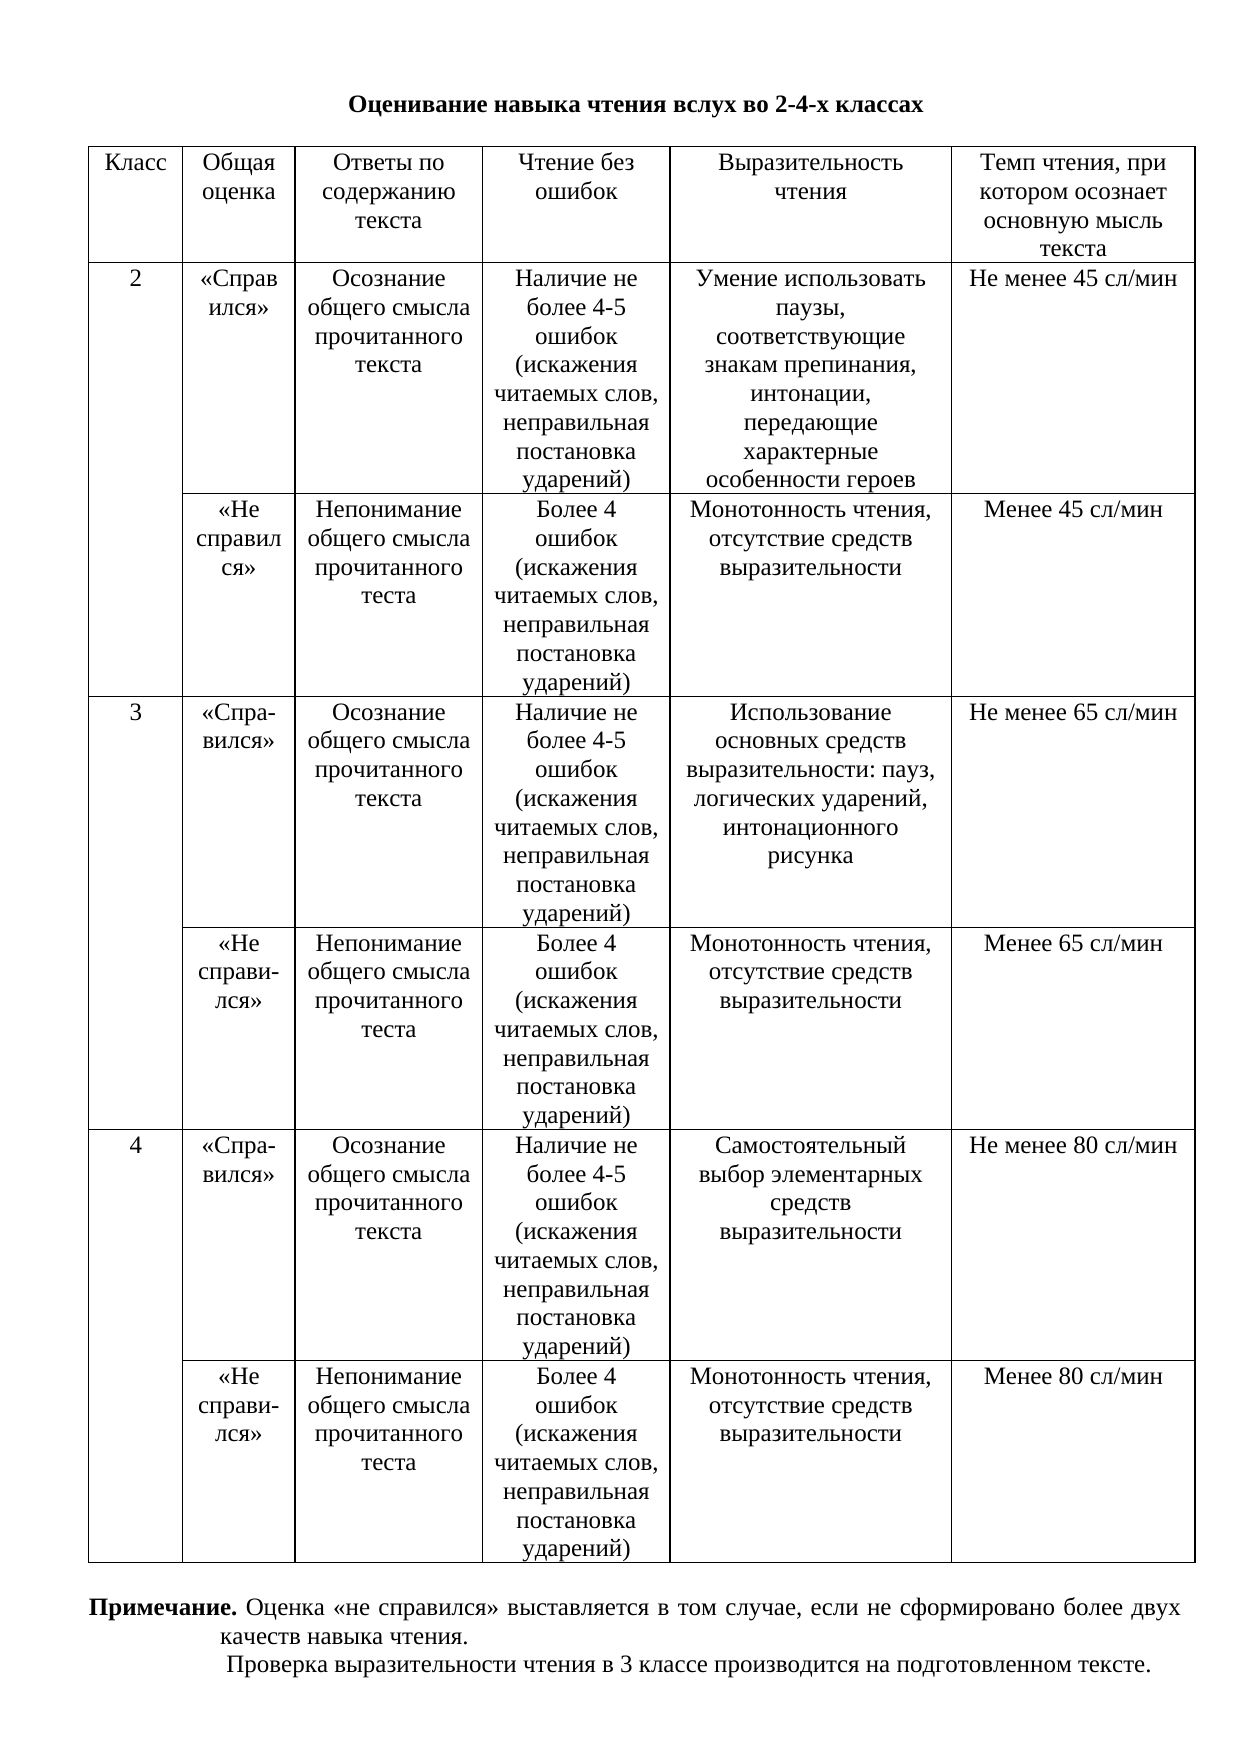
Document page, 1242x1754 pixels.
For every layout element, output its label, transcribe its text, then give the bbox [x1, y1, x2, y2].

table_cell Монотонность чтения, отсутствие средств выразительности [671, 1361, 951, 1562]
table_header Чтение без ошибок [483, 147, 669, 262]
table_cell Более 4 ошибок (искажения читаемых слов, неправильная постановка ударений) [483, 494, 669, 696]
table_cell Менее 80 сл/мин [952, 1361, 1194, 1562]
table_cell 3 [89, 697, 182, 1129]
table_cell Монотонность чтения, отсутствие средств выразительности [671, 928, 951, 1129]
table_cell Непонимание общего смысла прочитанного теста [296, 494, 482, 696]
table_cell «Спра-вился» [183, 1130, 294, 1360]
table_cell «Спра-вился» [183, 697, 294, 927]
table_cell Менее 65 сл/мин [952, 928, 1194, 1129]
table_cell «Не справи-лся» [183, 1361, 294, 1562]
text Проверка выразительности чтения в 3 классе производится на подготовленном тексте. [220, 1649, 1183, 1678]
table_cell Непонимание общего смысла прочитанного теста [296, 1361, 482, 1562]
table_cell Более 4 ошибок (искажения читаемых слов, неправильная постановка ударений) [483, 928, 669, 1129]
table_cell Осознание общего смысла прочитанного текста [296, 697, 482, 927]
table_header Ответы по содержанию текста [296, 147, 482, 262]
table_cell «Не справился» [183, 494, 294, 696]
table_cell Использование основных средств выразительности: пауз, логических ударений, интонационного рисунка [671, 697, 951, 927]
table_header Общая оценка [183, 147, 294, 262]
table_header Темп чтения, при котором осознает основную мысль текста [952, 147, 1194, 262]
table_cell Осознание общего смысла прочитанного текста [296, 1130, 482, 1360]
table_cell 2 [89, 263, 182, 696]
table_cell Монотонность чтения, отсутствие средств выразительности [671, 494, 951, 696]
table_cell Непонимание общего смысла прочитанного теста [296, 928, 482, 1129]
table_cell Не менее 80 сл/мин [952, 1130, 1194, 1360]
table_cell Не менее 45 сл/мин [952, 263, 1194, 493]
table_cell «Справился» [183, 263, 294, 493]
text Оценивание навыка чтения вслух во 2-4-х классах [89, 89, 1183, 117]
table_cell «Не справи-лся» [183, 928, 294, 1129]
table_cell Не менее 65 сл/мин [952, 697, 1194, 927]
table_cell Осознание общего смысла прочитанного текста [296, 263, 482, 493]
table_header Класс [89, 147, 182, 262]
table_cell Менее 45 сл/мин [952, 494, 1194, 696]
table_cell Наличие не более 4-5 ошибок (искажения читаемых слов, неправильная постановка ударений) [483, 1130, 669, 1360]
table_cell Наличие не более 4-5 ошибок (искажения читаемых слов, неправильная постановка ударений) [483, 263, 669, 493]
table_cell Более 4 ошибок (искажения читаемых слов, неправильная постановка ударений) [483, 1361, 669, 1562]
table_header Выразительность чтения [671, 147, 951, 262]
text Примечание. Оценка «не справился» выставляется в том случае, если не сформировано более двух качеств навыка чтения. [89, 1592, 1183, 1649]
table_cell 4 [89, 1130, 182, 1562]
table_cell Наличие не более 4-5 ошибок (искажения читаемых слов, неправильная постановка ударений) [483, 697, 669, 927]
table_cell Самостоятельный выбор элементарных средств выразительности [671, 1130, 951, 1360]
table_cell Умение использовать паузы, соответствующие знакам препинания, интонации, передающие характерные особенности героев [671, 263, 951, 493]
